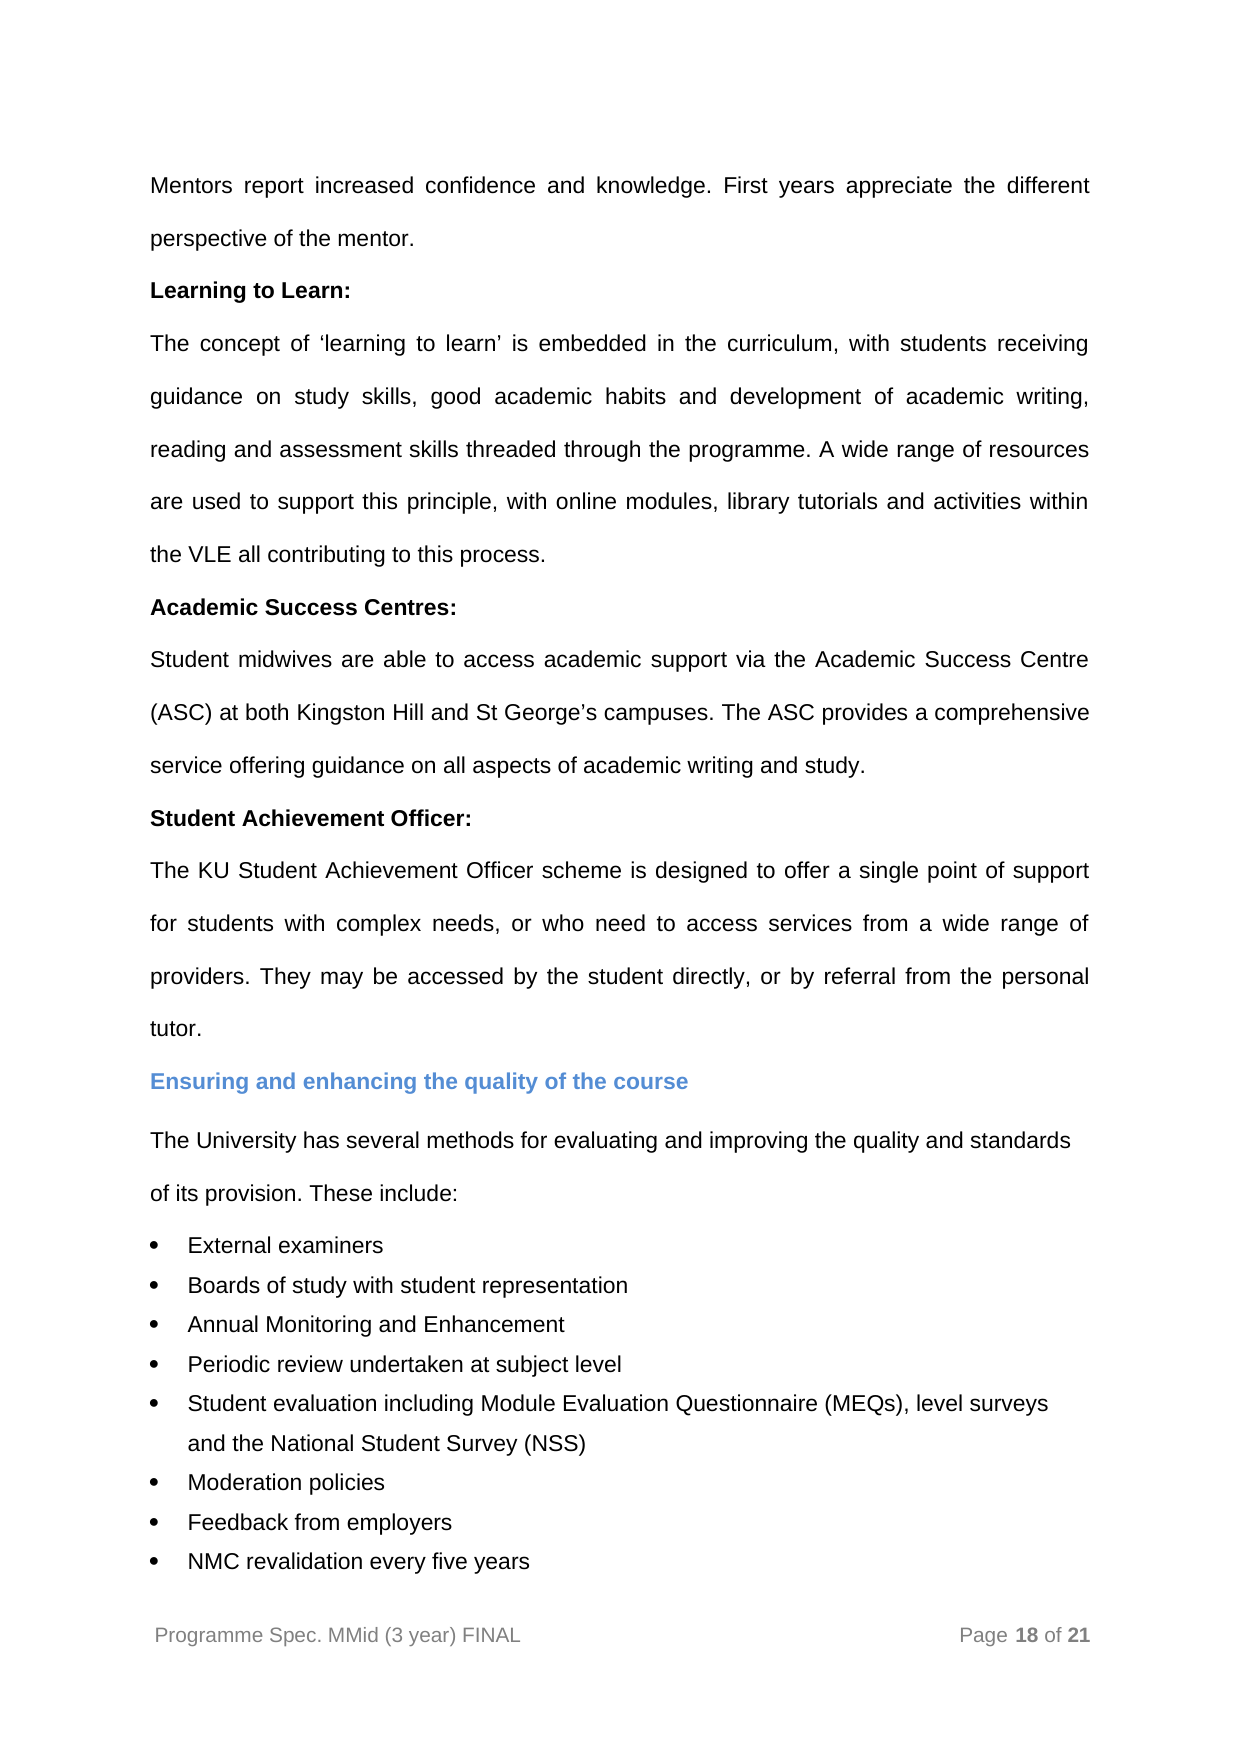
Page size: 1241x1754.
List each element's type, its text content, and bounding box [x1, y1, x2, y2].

text Learning to Learn: [150, 277, 1090, 304]
list NMC revalidation every five years [150, 1548, 1090, 1575]
list Boards of study with student representation [150, 1272, 1090, 1298]
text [150, 172, 1090, 251]
text Student midwives are able to access academic support via the Academic Success Centre (ASC) at both Kingston Hill and St George’s campuses. The ASC provides a comprehensive service offering guidance on all aspects of academic writing and study. [150, 646, 1090, 778]
list Periodic review undertaken at subject level [150, 1351, 1090, 1377]
text The concept of ‘learning to learn’ is embedded in the curriculum, with students receiving guidance on study skills, good academic habits and development of academic writing, reading and assessment skills threaded through the programme. A wide range of resources are used to support this principle, with online modules, library tutorials and activities within the VLE all contributing to this process. [150, 330, 1090, 567]
text Student Achievement Officer: [150, 804, 1090, 831]
list External examiners [150, 1232, 1090, 1259]
list Student evaluation including Module Evaluation Questionnaire (MEQs), level surveys and the National Student Survey (NSS) [150, 1390, 1090, 1456]
text Academic Success Centres: [150, 594, 1090, 620]
subtitle Ensuring and enhancing the quality of the course [150, 1068, 1090, 1094]
list Annual Monitoring and Enhancement [150, 1311, 1090, 1338]
list Moderation policies [150, 1469, 1090, 1496]
list Feedback from employers [150, 1509, 1090, 1535]
text The KU Student Achievement Officer scheme is designed to offer a single point of support for students with complex needs, or who need to access services from a wide range of providers. They may be accessed by the student directly, or by referral from the personal tutor. [150, 857, 1090, 1042]
text The University has several methods for evaluating and improving the quality and standards of its provision. These include: [150, 1127, 1090, 1206]
